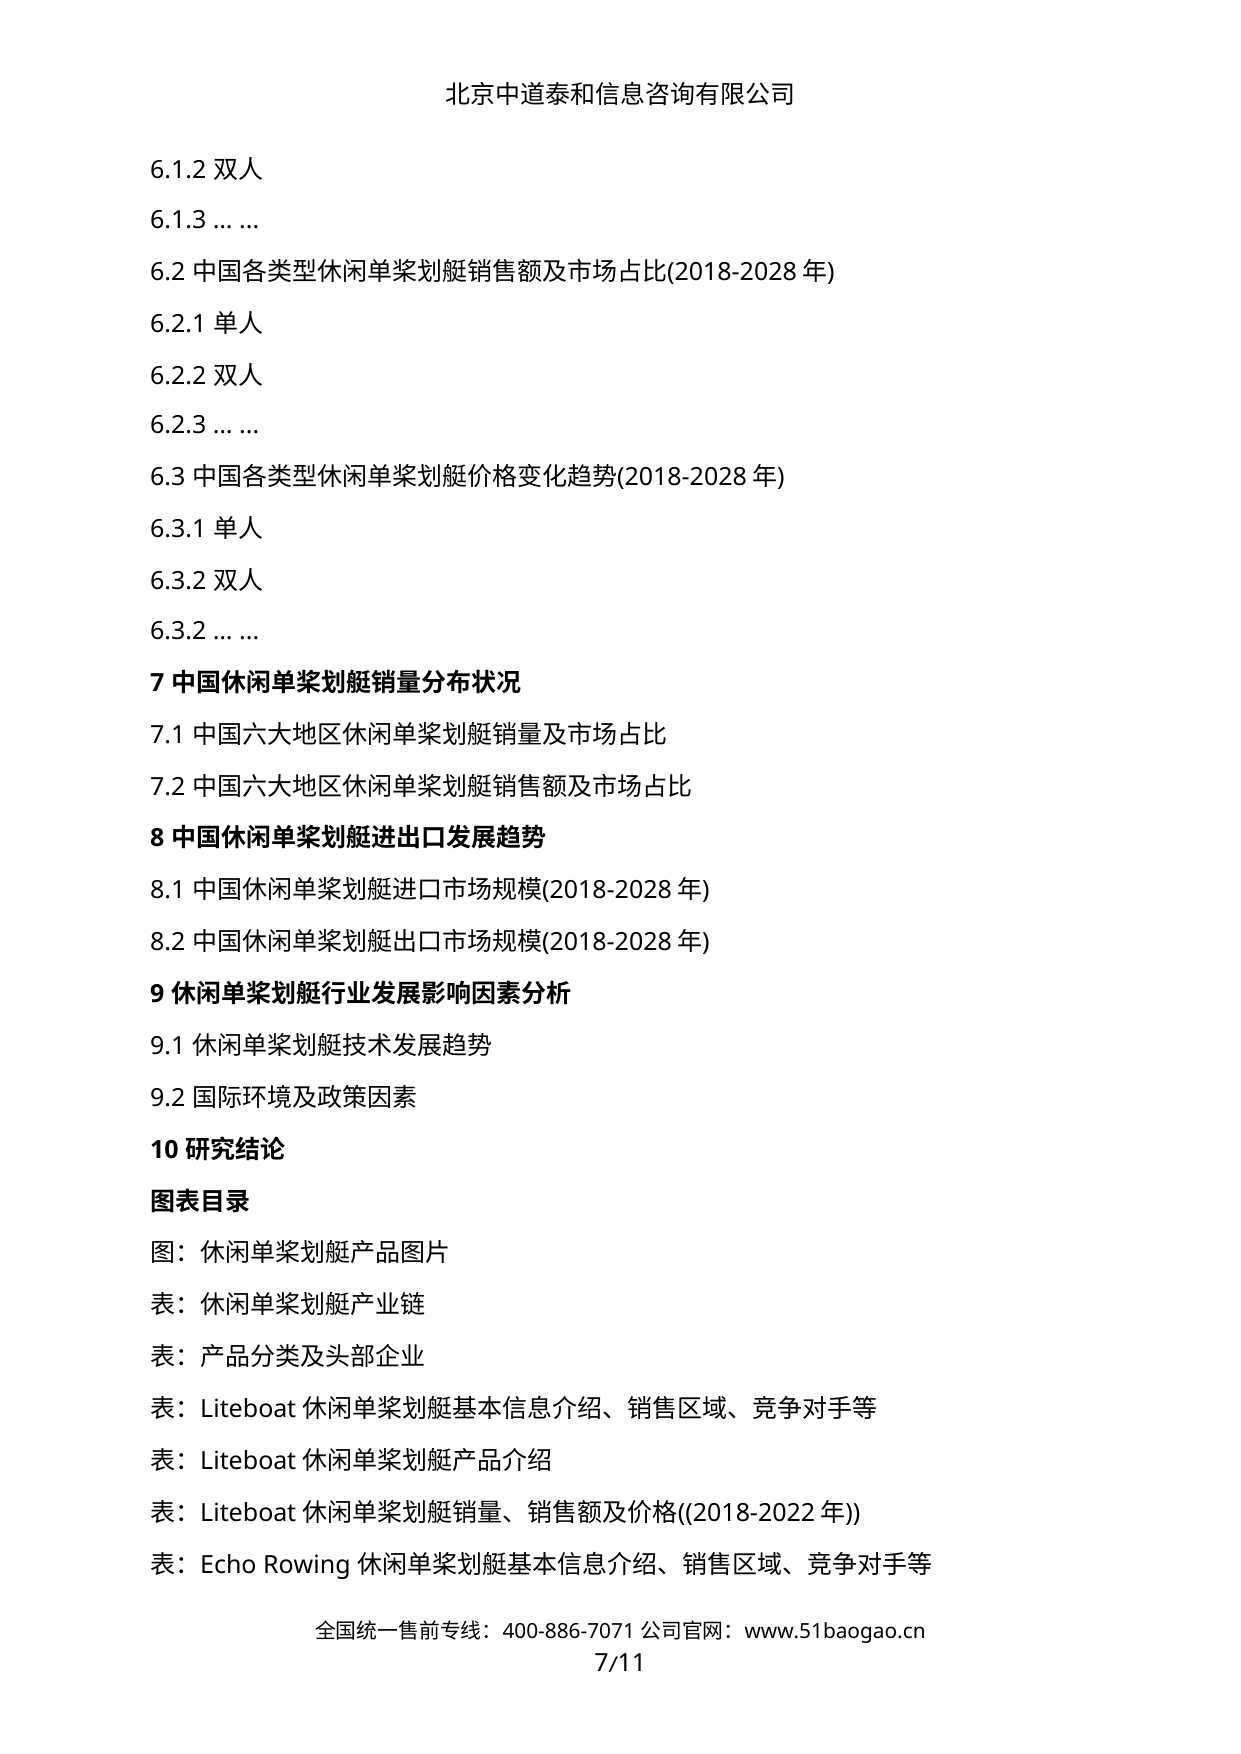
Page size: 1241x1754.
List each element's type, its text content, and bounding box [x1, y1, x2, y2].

text 图表目录 [150, 1181, 1090, 1217]
text 7.2 中国六大地区休闲单桨划艇销售额及市场占比 [150, 766, 1090, 802]
text 表：Liteboat 休闲单桨划艇销量、销售额及价格((2018-2022年)) [150, 1492, 1090, 1528]
text 表：产品分类及头部企业 [150, 1337, 1090, 1373]
text 表：Liteboat 休闲单桨划艇基本信息介绍、销售区域、竞争对手等 [150, 1388, 1090, 1425]
text 6.1.3 … ... [150, 202, 1090, 236]
text 表：Liteboat 休闲单桨划艇产品介绍 [150, 1440, 1090, 1477]
text 图：休闲单桨划艇产品图片 [150, 1233, 1090, 1269]
text 10 研究结论 [150, 1129, 1090, 1165]
text 8.2 中国休闲单桨划艇出口市场规模(2018-2028年) [150, 922, 1090, 958]
text 7 中国休闲单桨划艇销量分布状况 [150, 662, 1090, 698]
text 7.1 中国六大地区休闲单桨划艇销量及市场占比 [150, 714, 1090, 750]
text 6.2.3 … ... [150, 407, 1090, 441]
text 6.3.2 双人 [150, 561, 1090, 597]
text 6.2.2 双人 [150, 355, 1090, 392]
text 6.3.1 单人 [150, 509, 1090, 545]
text 6.2.1 单人 [150, 303, 1090, 340]
text 6.3 中国各类型休闲单桨划艇价格变化趋势(2018-2028年) [150, 457, 1090, 493]
text 表：休闲单桨划艇产业链 [150, 1285, 1090, 1321]
text 9.2 国际环境及政策因素 [150, 1077, 1090, 1113]
text 8 中国休闲单桨划艇进出口发展趋势 [150, 818, 1090, 854]
text 6.1.2 双人 [150, 150, 1090, 186]
text 9 休闲单桨划艇行业发展影响因素分析 [150, 973, 1090, 1010]
text 表：Echo Rowing 休闲单桨划艇基本信息介绍、销售区域、竞争对手等 [150, 1544, 1090, 1580]
text 9.1 休闲单桨划艇技术发展趋势 [150, 1025, 1090, 1062]
text 6.2 中国各类型休闲单桨划艇销售额及市场占比(2018-2028年) [150, 252, 1090, 288]
text 6.3.2 … ... [150, 612, 1090, 647]
text 8.1 中国休闲单桨划艇进口市场规模(2018-2028年) [150, 870, 1090, 906]
